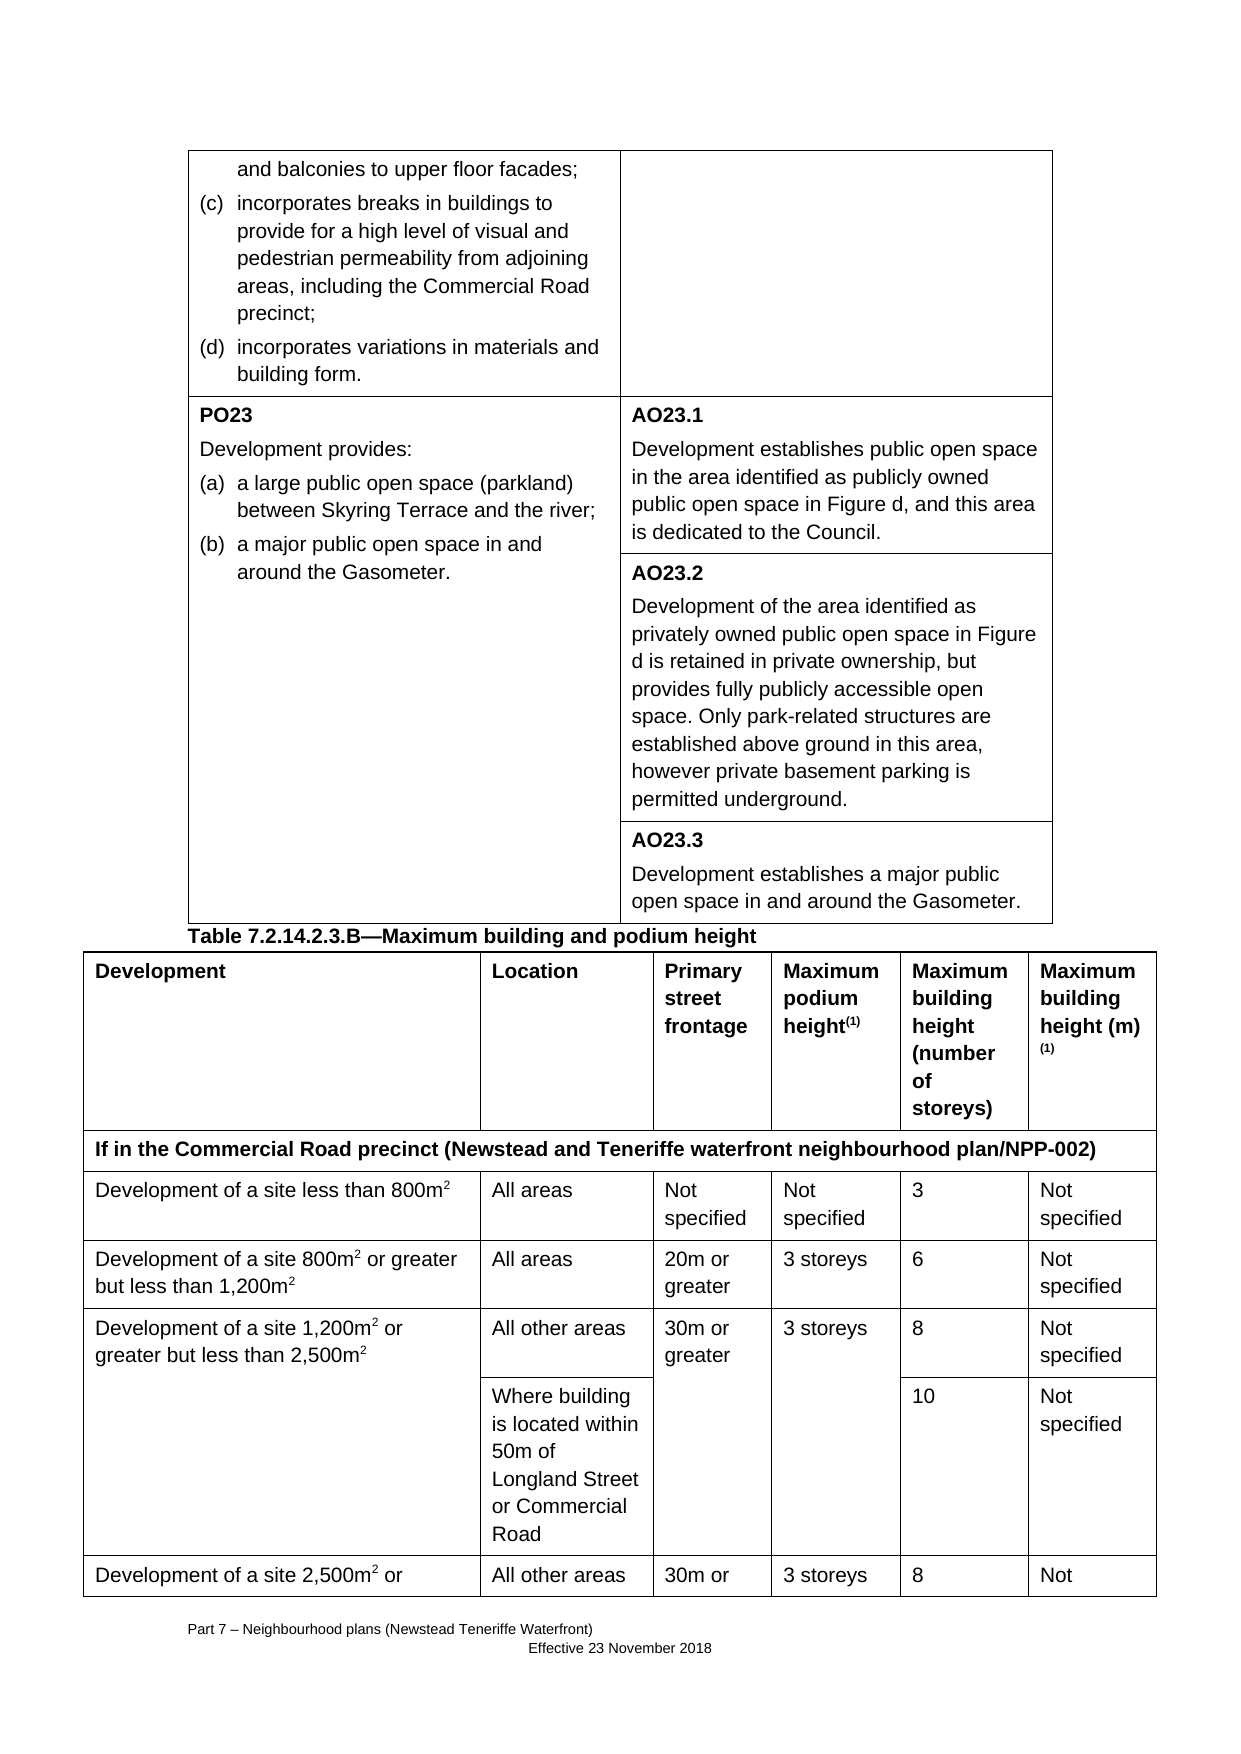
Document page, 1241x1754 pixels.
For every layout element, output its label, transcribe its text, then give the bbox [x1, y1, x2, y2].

table_cell Development of a site 800m2 or greater but less than 1,200m2 [84, 1241, 480, 1308]
table_cell 6 [901, 1241, 1028, 1308]
table_cell Development of a site 1,200m2 or greater but less than 2,500m2 [84, 1309, 480, 1555]
subtitle Table 7.2.14.2.3.B—Maximum building and podium height [187, 924, 1053, 948]
table_cell All other areas [481, 1309, 653, 1377]
table_cell 3 [901, 1172, 1028, 1239]
table_cell AO23.1 Development establishes public open space in the area identified as publicly owned public open space in Figure d, and this area is dedicated to the Council. [621, 397, 1052, 553]
table_cell 3 storeys [772, 1309, 900, 1555]
table_cell 30m or greater [654, 1556, 771, 1596]
table_cell 8 [901, 1556, 1028, 1596]
table_cell If in the Commercial Road precinct (Newstead and Teneriffe waterfront neighbourhood plan/NPP-002) [84, 1131, 1156, 1171]
table_cell PO23 Development provides: a large public open space (parkland) between Skyring Terrace and the river; a major public open space in and around the Gasometer. [189, 397, 620, 923]
table_header Maximum building height (m)(1) [1029, 953, 1156, 1130]
table_cell AO23.3 Development establishes a major public open space in and around the Gasometer. [621, 822, 1052, 923]
table_cell 20m or greater [654, 1241, 771, 1308]
table_cell All areas [481, 1172, 653, 1239]
table_cell Not specified [1029, 1172, 1156, 1239]
table_header Primary street frontage [654, 953, 771, 1130]
table_cell Development of a site less than 800m2 [84, 1172, 480, 1239]
table_cell Not specified [654, 1172, 771, 1239]
table_cell 3 storeys [772, 1241, 900, 1308]
table_cell All areas [481, 1241, 653, 1308]
table_cell 8 [901, 1309, 1028, 1377]
table_cell Not specified [772, 1172, 900, 1239]
table_header Development [84, 953, 480, 1130]
table_cell Not specified [1029, 1556, 1156, 1596]
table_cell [621, 151, 1052, 396]
table_header Maximum building height (number of storeys) [901, 953, 1028, 1130]
table_header Maximum podium height(1) [772, 953, 900, 1130]
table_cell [84, 1556, 480, 1596]
table_cell 10 [901, 1378, 1028, 1555]
table_cell All other areas [481, 1556, 653, 1596]
table_cell AO23.2 Development of the area identified as privately owned public open space in Figure d is retained in private ownership, but provides fully publicly accessible open space. Only park-related structures are established above ground in this area, however private basement parking is permitted underground. [621, 554, 1052, 821]
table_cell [189, 151, 620, 396]
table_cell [481, 1378, 653, 1555]
table_cell 3 storeys [772, 1556, 900, 1596]
table_cell Not specified [1029, 1241, 1156, 1308]
table_cell 30m or greater [654, 1309, 771, 1555]
table_cell Not specified [1029, 1309, 1156, 1377]
table_cell Not specified [1029, 1378, 1156, 1555]
table_header Location [481, 953, 653, 1130]
